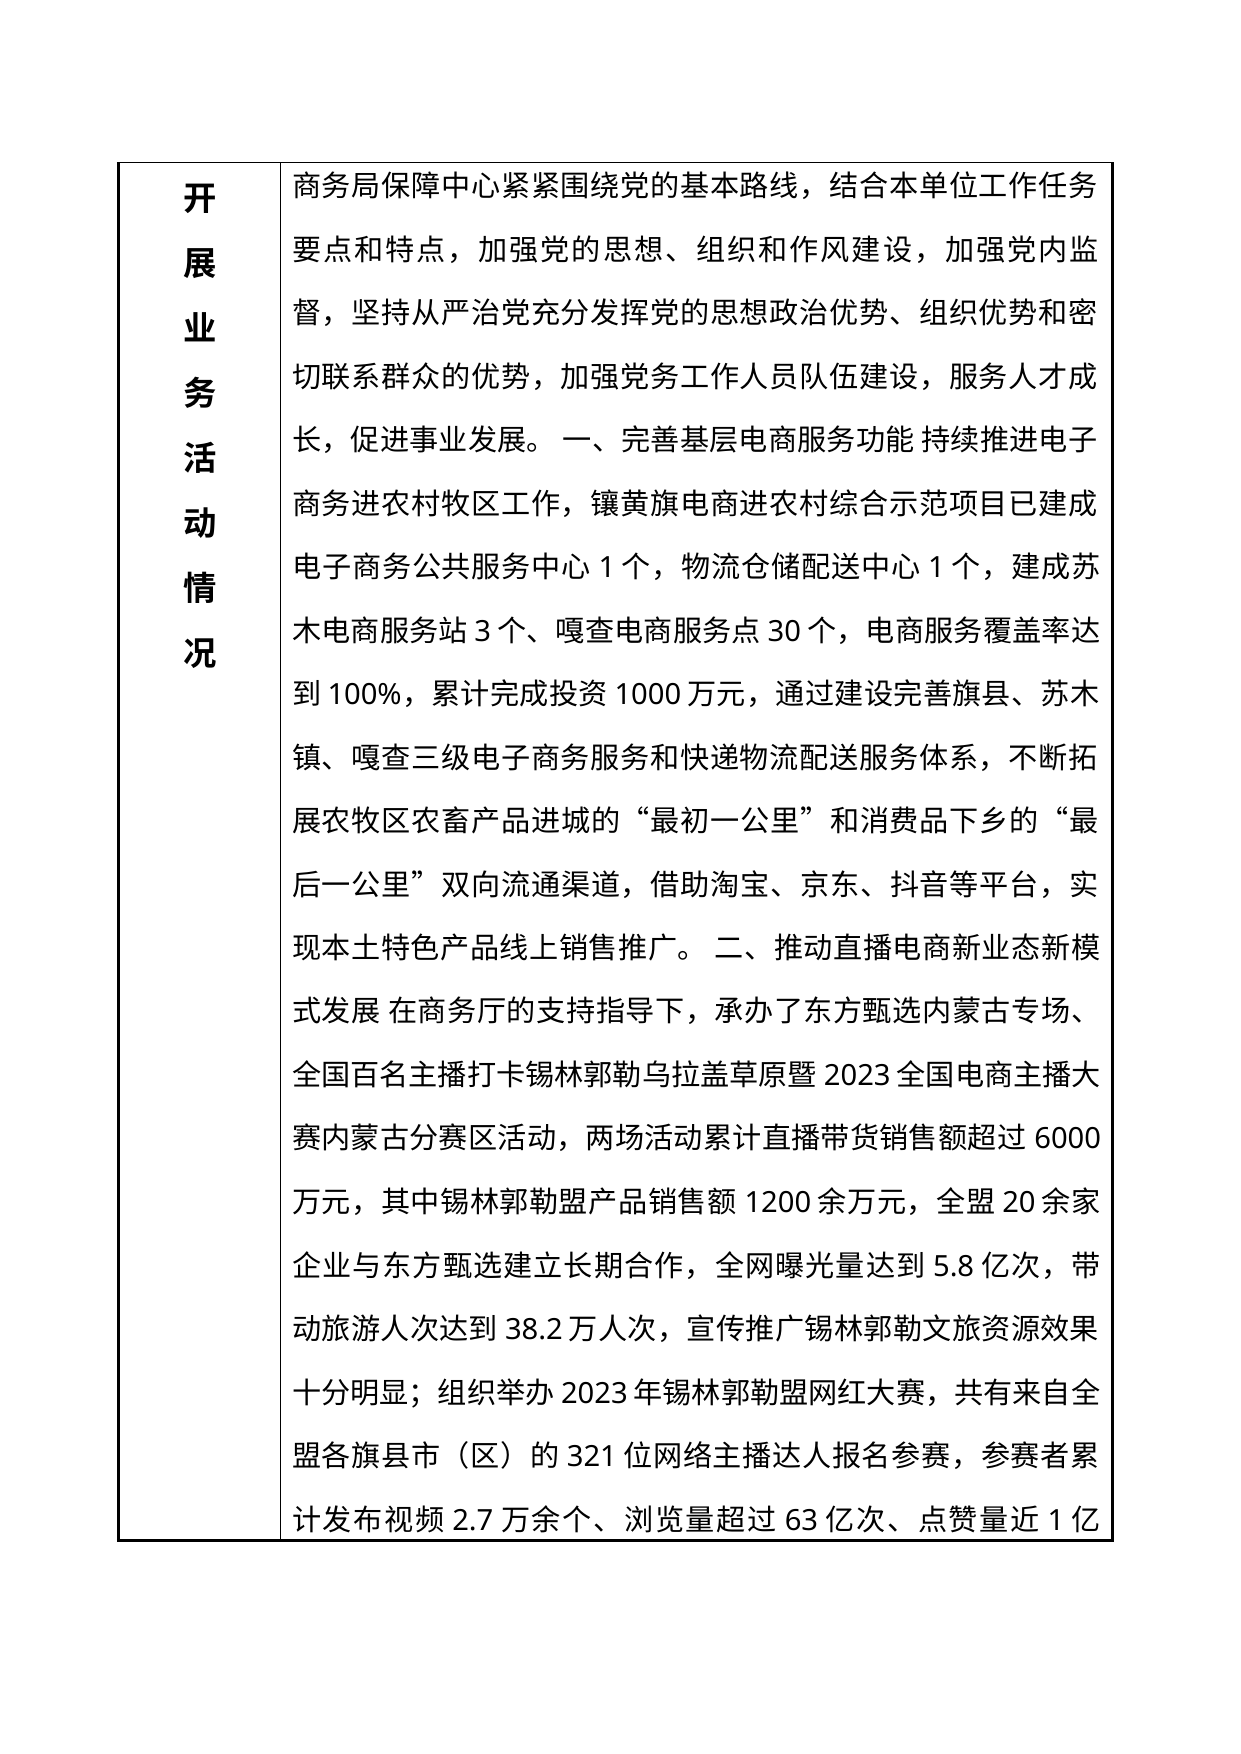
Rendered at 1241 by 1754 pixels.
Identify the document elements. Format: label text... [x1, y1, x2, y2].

table_cell 开 展 业 务 活 动 情 况 [120, 163, 280, 1539]
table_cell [281, 163, 1111, 1539]
